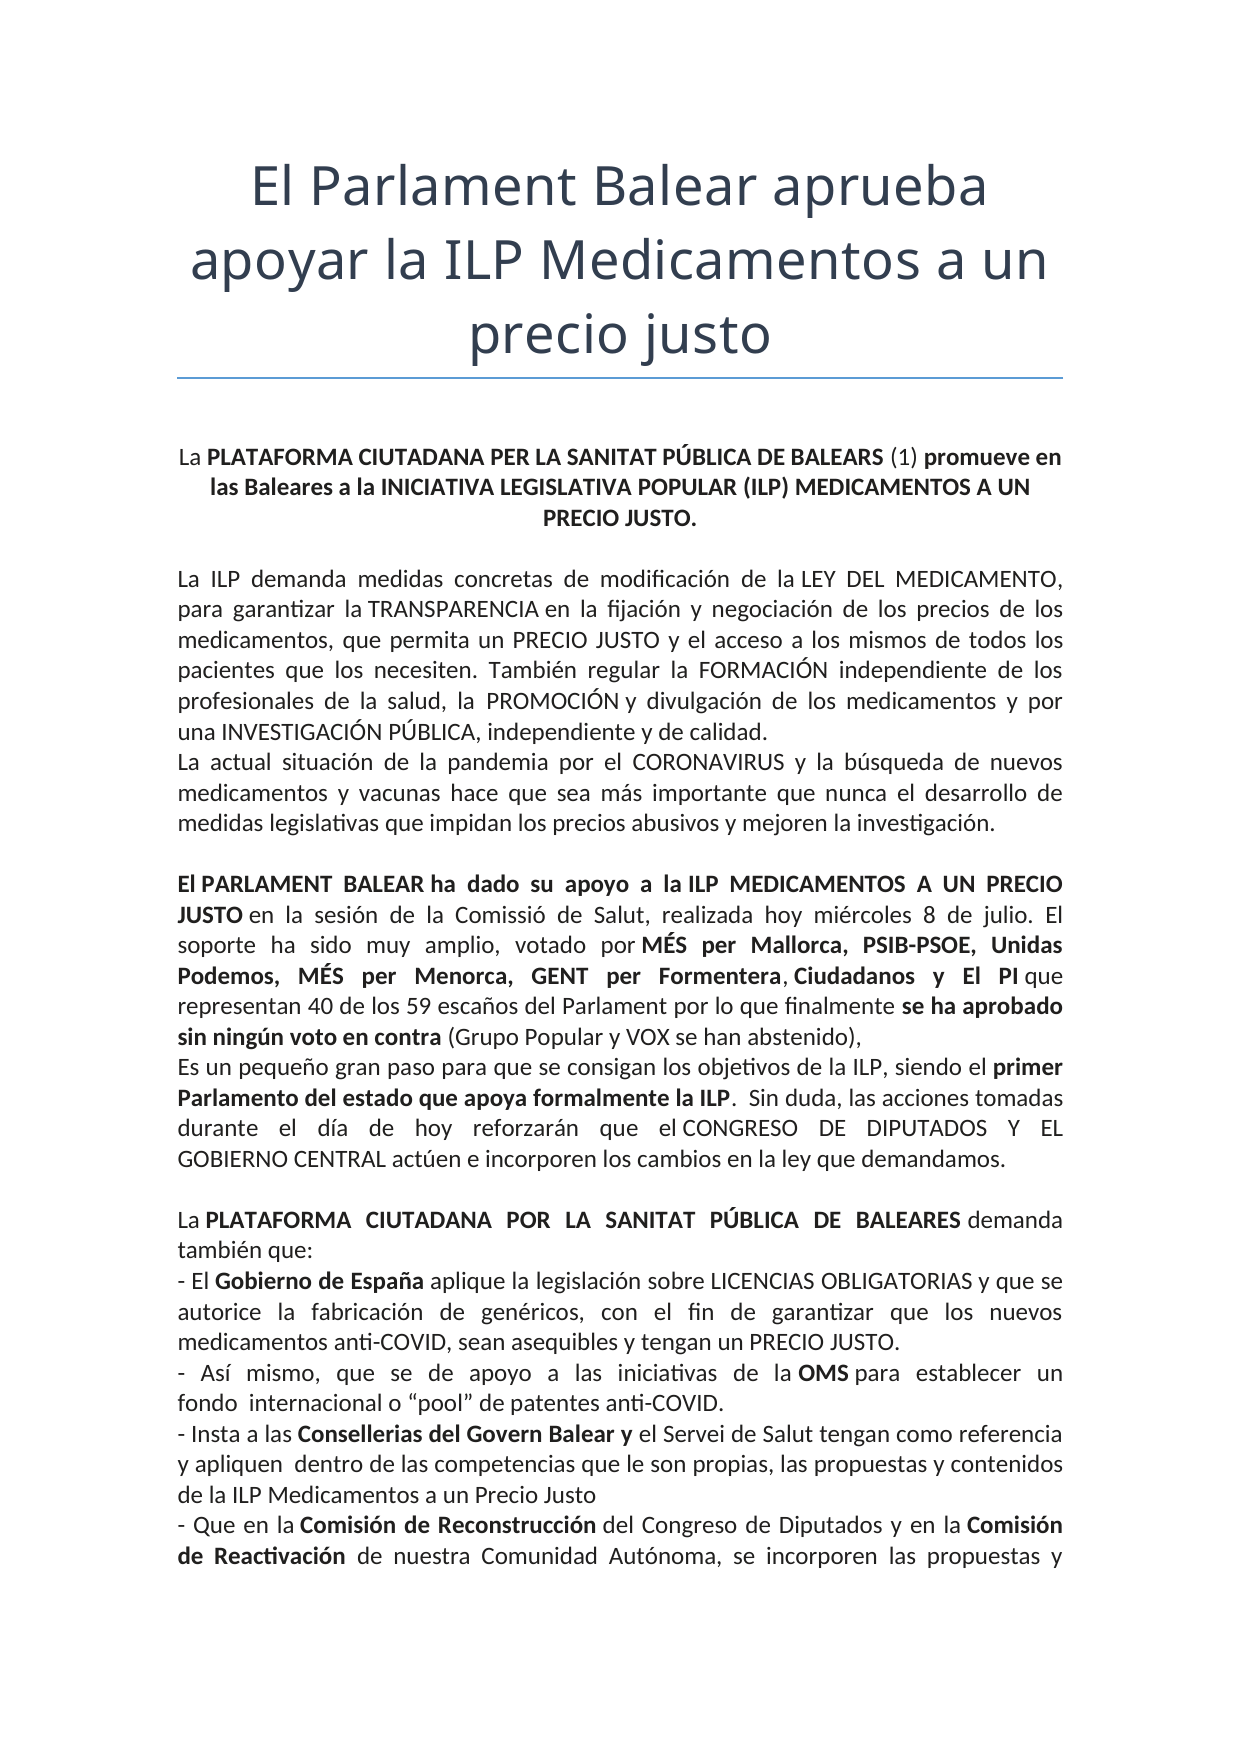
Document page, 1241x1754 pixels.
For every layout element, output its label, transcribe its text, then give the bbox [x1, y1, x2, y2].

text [177, 1509, 1063, 1570]
title El Parlament Balear aprueba apoyar la ILP Medicamentos a un precio justo [177, 148, 1063, 377]
text Es un pequeño gran paso para que se consigan los objetivos de la ILP, siendo el primer Parlamento del estado que apoya formalmente la ILP. Sin duda, las acciones tomadas durante el día de hoy reforzarán que el CONGRESO DE DIPUTADOS Y EL GOBIERNO CENTRAL actúen e incorporen los cambios en la ley que demandamos. [177, 1051, 1063, 1173]
text La actual situación de la pandemia por el CORONAVIRUS y la búsqueda de nuevos medicamentos y vacunas hace que sea más importante que nunca el desarrollo de medidas legislativas que impidan los precios abusivos y mejoren la investigación. [177, 746, 1063, 838]
text La PLATAFORMA CIUTADANA POR LA SANITAT PÚBLICA DE BALEARES demanda también que: [177, 1204, 1063, 1265]
text - El Gobierno de España aplique la legislación sobre LICENCIAS OBLIGATORIAS y que se autorice la fabricación de genéricos, con el fin de garantizar que los nuevos medicamentos anti-COVID, sean asequibles y tengan un PRECIO JUSTO. [177, 1265, 1063, 1357]
text La PLATAFORMA CIUTADANA PER LA SANITAT PÚBLICA DE BALEARS (1) promueve en las Baleares a la INICIATIVA LEGISLATIVA POPULAR (ILP) MEDICAMENTOS A UN PRECIO JUSTO. [177, 441, 1063, 533]
text La ILP demanda medidas concretas de modificación de la LEY DEL MEDICAMENTO, para garantizar la TRANSPARENCIA en la fijación y negociación de los precios de los medicamentos, que permita un PRECIO JUSTO y el acceso a los mismos de todos los pacientes que los necesiten. También regular la FORMACIÓN independiente de los profesionales de la salud, la PROMOCIÓN y divulgación de los medicamentos y por una INVESTIGACIÓN PÚBLICA, independiente y de calidad. [177, 563, 1063, 746]
text El PARLAMENT BALEAR ha dado su apoyo a la ILP MEDICAMENTOS A UN PRECIO JUSTO en la sesión de la Comissió de Salut, realizada hoy miércoles 8 de julio. El soporte ha sido muy amplio, votado por MÉS per Mallorca, PSIB-PSOE, Unidas Podemos, MÉS per Menorca, GENT per Formentera, Ciudadanos y El PI que representan 40 de los 59 escaños del Parlament por lo que finalmente se ha aprobado sin ningún voto en contra (Grupo Popular y VOX se han abstenido), [177, 868, 1063, 1051]
text - Insta a las Consellerias del Govern Balear y el Servei de Salut tengan como referencia y apliquen dentro de las competencias que le son propias, las propuestas y contenidos de la ILP Medicamentos a un Precio Justo [177, 1418, 1063, 1509]
text - Así mismo, que se de apoyo a las iniciativas de la OMS para establecer un fondo internacional o “pool” de patentes anti-COVID. [177, 1357, 1063, 1418]
